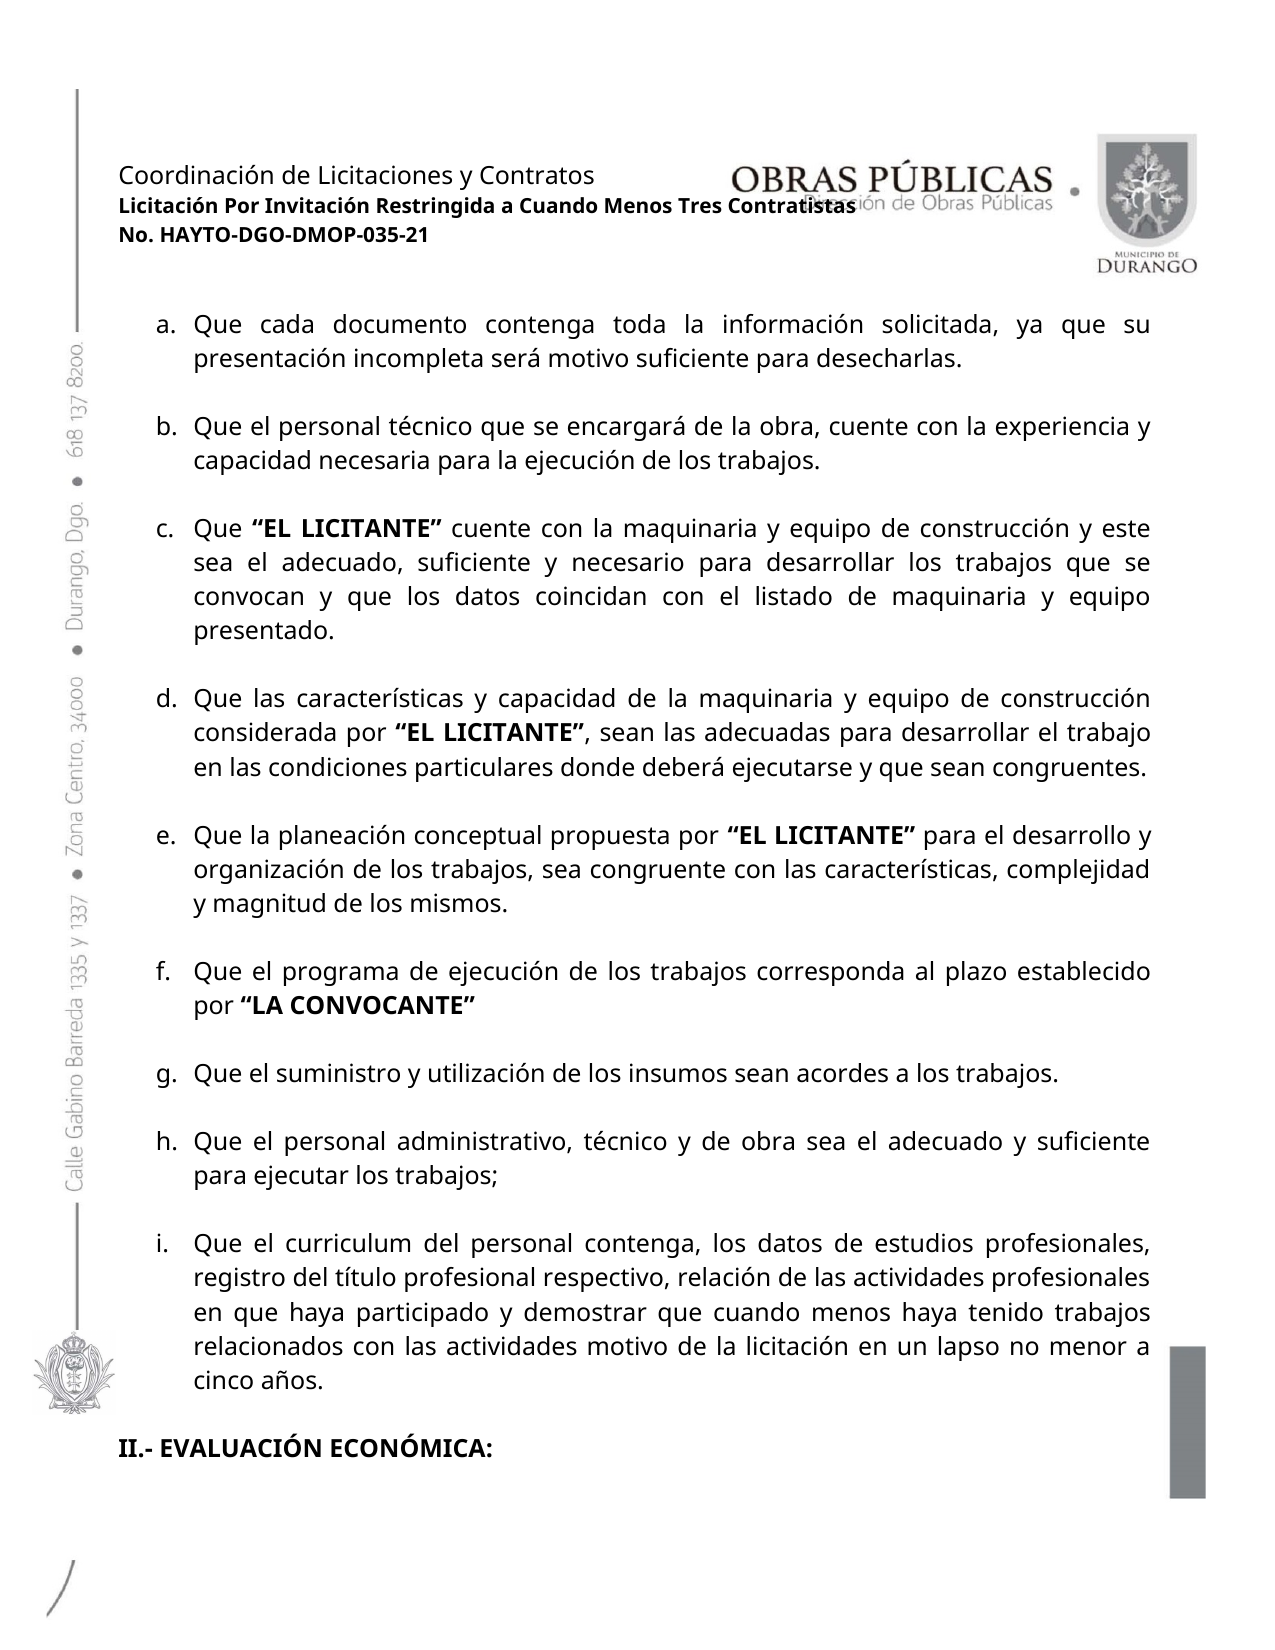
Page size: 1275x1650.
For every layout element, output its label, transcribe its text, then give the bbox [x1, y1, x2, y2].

list Que el personal técnico que se encargará de la obra, cuente con la experiencia y capacidad necesaria para la ejecución de los trabajos. [156, 408, 1152, 477]
list Que la planeación conceptual propuesta por “EL LICITANTE” para el desarrollo y organización de los trabajos, sea congruente con las características, complejidad y magnitud de los mismos. [156, 817, 1152, 919]
list Que “EL LICITANTE” cuente con la maquinaria y equipo de construcción y este sea el adecuado, suficiente y necesario para desarrollar los trabajos que se convocan y que los datos coincidan con el listado de maquinaria y equipo presentado. [156, 511, 1152, 647]
list Que el personal administrativo, técnico y de obra sea el adecuado y suficiente para ejecutar los trabajos; [156, 1124, 1152, 1192]
list Que las características y capacidad de la maquinaria y equipo de construcción considerada por “EL LICITANTE”, sean las adecuadas para desarrollar el trabajo en las condiciones particulares donde deberá ejecutarse y que sean congruentes. [156, 681, 1152, 783]
list Que el curriculum del personal contenga, los datos de estudios profesionales, registro del título profesional respectivo, relación de las actividades profesionales en que haya participado y demostrar que cuando menos haya tenido trabajos relacionados con las actividades motivo de la licitación en un lapso no menor a cinco años. [156, 1226, 1152, 1396]
list Que el programa de ejecución de los trabajos corresponda al plazo establecido por “” [156, 953, 1152, 1022]
picture [31, 89, 1206, 1650]
text II.- EVALUACIÓN ECONÓMICA: [118, 1430, 1152, 1464]
list Que el suministro y utilización de los insumos sean acordes a los trabajos. [156, 1056, 1152, 1090]
list Que cada documento contenga toda la información solicitada, ya que su presentación incompleta será motivo suficiente para desecharlas. [156, 306, 1152, 374]
